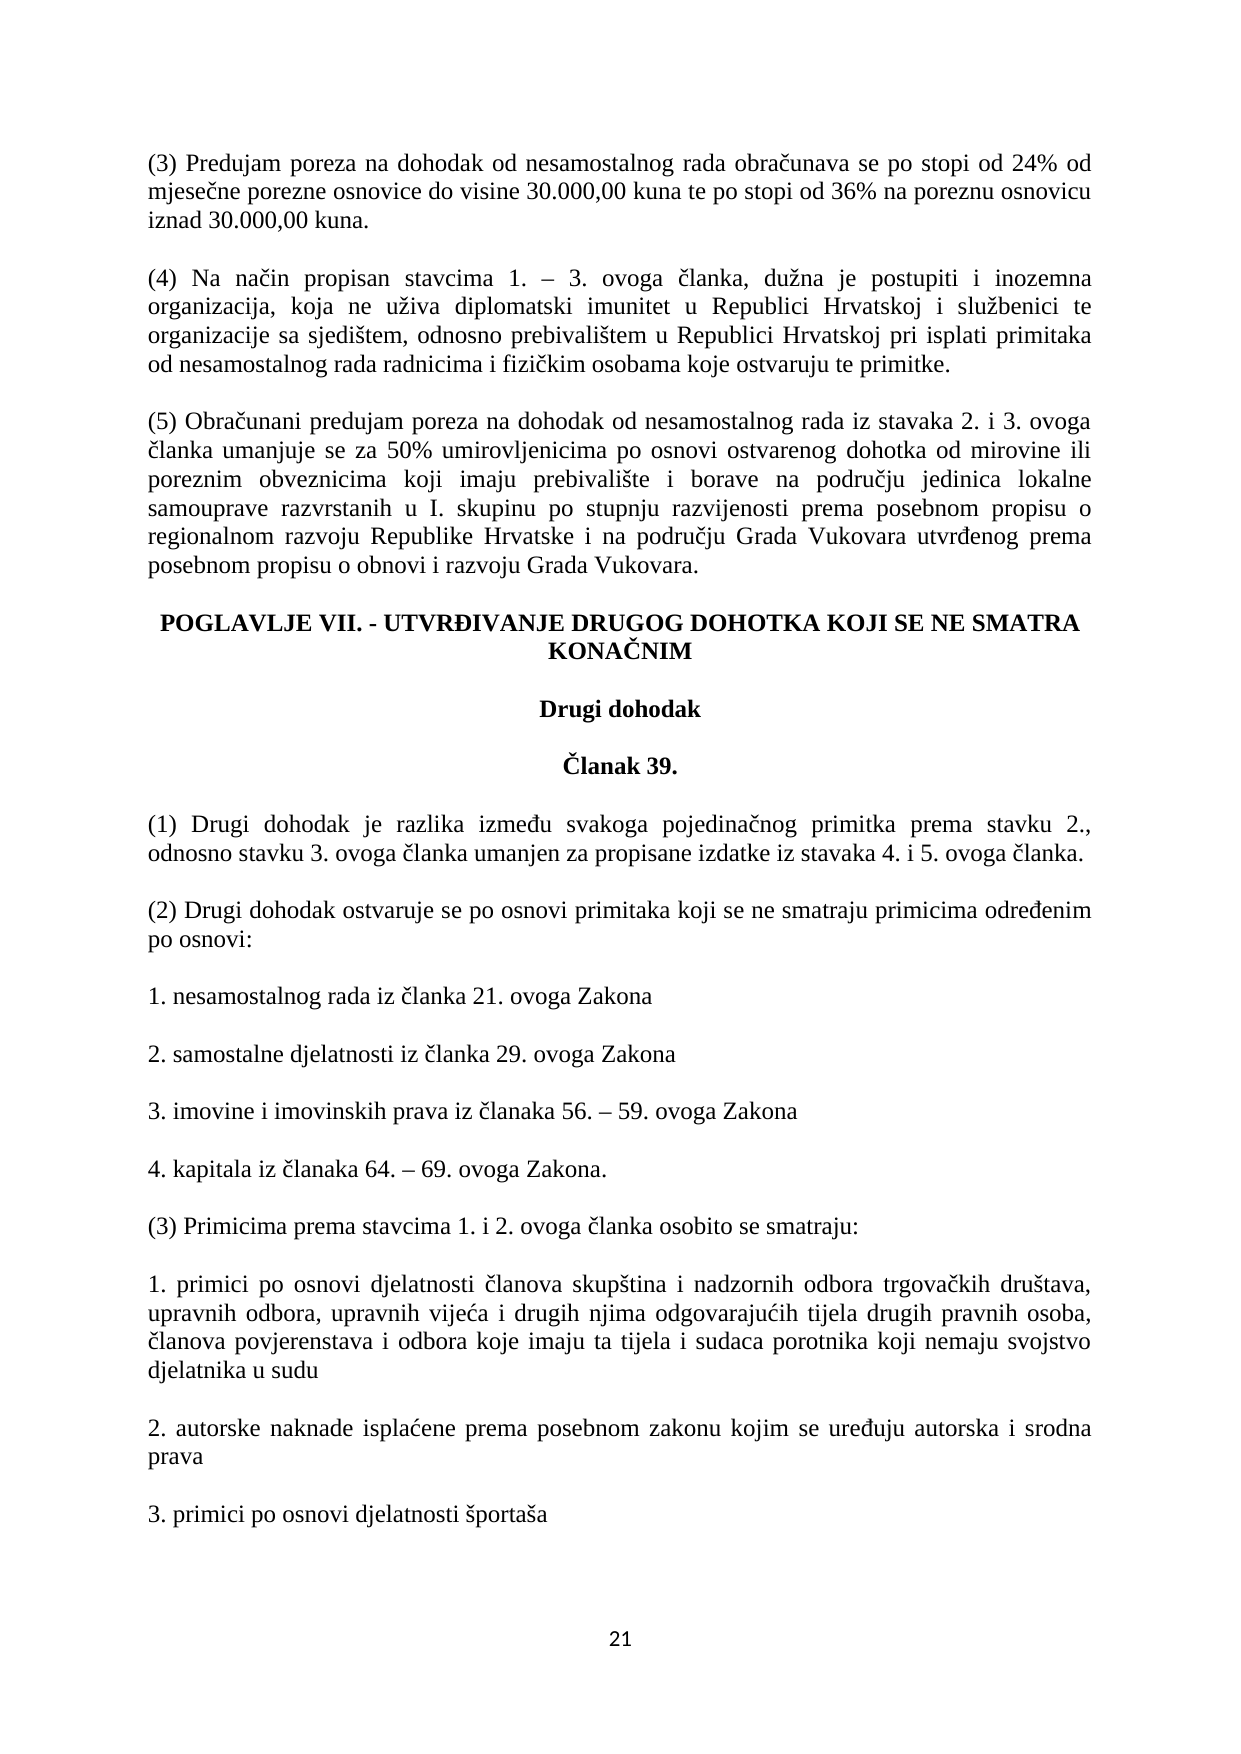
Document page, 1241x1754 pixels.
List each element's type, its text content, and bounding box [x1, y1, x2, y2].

text 3. imovine i imovinskih prava iz članaka 56. – 59. ovoga Zakona [148, 1096, 1093, 1125]
text Drugi dohodak [148, 694, 1093, 723]
text (3) Predujam poreza na dohodak od nesamostalnog rada obračunava se po stopi od 24% od mjesečne porezne osnovice do visine 30.000,00 kuna te po stopi od 36% na poreznu osnovicu iznad 30.000,00 kuna. [148, 148, 1093, 234]
text (2) Drugi dohodak ostvaruje se po osnovi primitaka koji se ne smatraju primicima određenim po osnovi: [148, 895, 1093, 953]
text (5) Obračunani predujam poreza na dohodak od nesamostalnog rada iz stavaka 2. i 3. ovoga članka umanjuje se za 50% umirovljenicima po osnovi ostvarenog dohotka od mirovine ili poreznim obveznicima koji imaju prebivalište i borave na području jedinica lokalne samouprave razvrstanih u I. skupinu po stupnju razvijenosti prema posebnom propisu o regionalnom razvoju Republike Hrvatske i na području Grada Vukovara utvrđenog prema posebnom propisu o obnovi i razvoju Grada Vukovara. [148, 406, 1093, 579]
text 2. autorske naknade isplaćene prema posebnom zakonu kojim se uređuju autorska i srodna prava [148, 1413, 1093, 1470]
text 1. nesamostalnog rada iz članka 21. ovoga Zakona [148, 981, 1093, 1010]
text Članak 39. [148, 751, 1093, 780]
text (3) Primicima prema stavcima 1. i 2. ovoga članka osobito se smatraju: [148, 1211, 1093, 1240]
text 3. primici po osnovi djelatnosti športaša [148, 1499, 1093, 1528]
text 1. primici po osnovi djelatnosti članova skupština i nadzornih odbora trgovačkih društava, upravnih odbora, upravnih vijeća i drugih njima odgovarajućih tijela drugih pravnih osoba, članova povjerenstava i odbora koje imaju ta tijela i sudaca porotnika koji nemaju svojstvo djelatnika u sudu [148, 1269, 1093, 1384]
text 4. kapitala iz članaka 64. – 69. ovoga Zakona. [148, 1154, 1093, 1183]
text (4) Na način propisan stavcima 1. – 3. ovoga članka, dužna je postupiti i inozemna organizacija, koja ne uživa diplomatski imunitet u Republici Hrvatskoj i službenici te organizacije sa sjedištem, odnosno prebivalištem u Republici Hrvatskoj pri isplati primitaka od nesamostalnog rada radnicima i fizičkim osobama koje ostvaruju te primitke. [148, 263, 1093, 378]
text POGLAVLJE VII. - UTVRĐIVANJE DRUGOG DOHOTKA KOJI SE NE SMATRA KONAČNIM [148, 608, 1093, 665]
text (1) Drugi dohodak je razlika između svakoga pojedinačnog primitka prema stavku 2., odnosno stavku 3. ovoga članka umanjen za propisane izdatke iz stavaka 4. i 5. ovoga članka. [148, 809, 1093, 866]
text 2. samostalne djelatnosti iz članka 29. ovoga Zakona [148, 1039, 1093, 1068]
